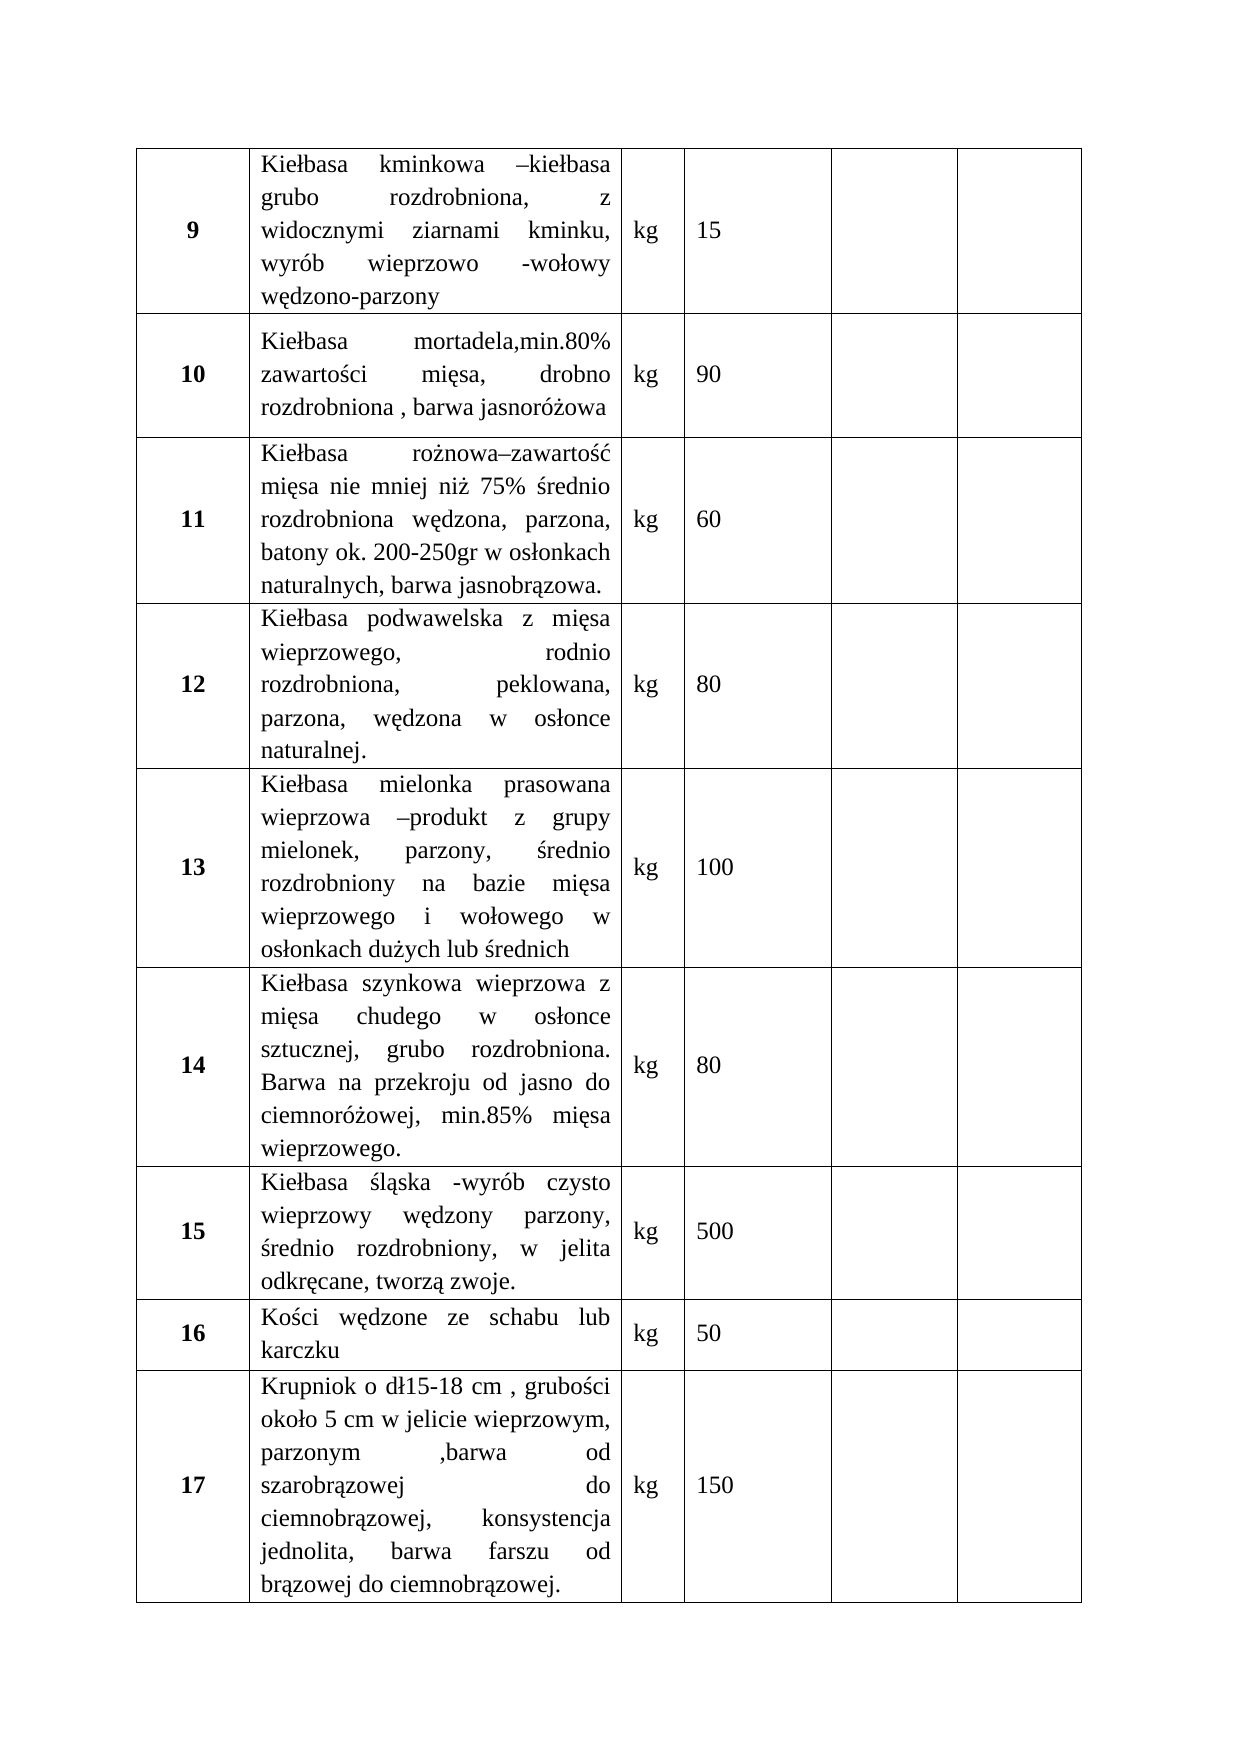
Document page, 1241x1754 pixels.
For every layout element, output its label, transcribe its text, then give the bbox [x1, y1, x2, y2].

table_cell kg [622, 438, 684, 602]
table_cell 50 [685, 1300, 831, 1370]
table_cell 100 [685, 769, 831, 967]
table_cell kg [622, 769, 684, 967]
table_cell [958, 1371, 1081, 1602]
table_cell Kiełbasa mielonka prasowana wieprzowa –produkt z grupy mielonek, parzony, średnio rozdrobniony na bazie mięsa wieprzowego i wołowego w osłonkach dużych lub średnich [250, 769, 621, 967]
table_cell 13 [137, 769, 249, 967]
table_cell 14 [137, 968, 249, 1166]
table_cell [832, 604, 957, 768]
table_cell 17 [137, 1371, 249, 1602]
table_cell kg [622, 968, 684, 1166]
table_cell 500 [685, 1167, 831, 1298]
table_cell [958, 604, 1081, 768]
table_cell Kiełbasa rożnowa–zawartość mięsa nie mniej niż 75% średnio rozdrobniona wędzona, parzona, batony ok. 200-250gr w osłonkach naturalnych, barwa jasnobrązowa. [250, 438, 621, 602]
table_cell kg [622, 604, 684, 768]
table_cell [832, 314, 957, 437]
table_cell 60 [685, 438, 831, 602]
table_cell [958, 968, 1081, 1166]
table_cell [958, 149, 1081, 313]
table_cell 11 [137, 438, 249, 602]
table_cell Kiełbasa mortadela,min.80% zawartości mięsa, drobno rozdrobniona , barwa jasnoróżowa [250, 314, 621, 437]
table_cell 80 [685, 968, 831, 1166]
table_cell Kiełbasa śląska -wyrób czysto wieprzowy wędzony parzony, średnio rozdrobniony, w jelita odkręcane, tworzą zwoje. [250, 1167, 621, 1298]
table_cell [958, 1300, 1081, 1370]
table_cell Kiełbasa szynkowa wieprzowa z mięsa chudego w osłonce sztucznej, grubo rozdrobniona. Barwa na przekroju od jasno do ciemnoróżowej, min.85% mięsa wieprzowego. [250, 968, 621, 1166]
table_cell [958, 438, 1081, 602]
table_cell 15 [685, 149, 831, 313]
table_cell kg [622, 314, 684, 437]
table_cell kg [622, 1167, 684, 1298]
table_cell 150 [685, 1371, 831, 1602]
table_cell kg [622, 1371, 684, 1602]
table_cell Kości wędzone ze schabu lub karczku [250, 1300, 621, 1370]
table_cell [832, 438, 957, 602]
table_cell [832, 149, 957, 313]
table_cell kg [622, 149, 684, 313]
table_cell [832, 1167, 957, 1298]
table_cell 12 [137, 604, 249, 768]
table_cell 90 [685, 314, 831, 437]
table_cell [958, 314, 1081, 437]
table_cell kg [622, 1300, 684, 1370]
table_cell 80 [685, 604, 831, 768]
table_cell [832, 769, 957, 967]
table_cell Kiełbasa kminkowa –kiełbasa grubo rozdrobniona, z widocznymi ziarnami kminku, wyrób wieprzowo -wołowy wędzono-parzony [250, 149, 621, 313]
table_cell 9 [137, 149, 249, 313]
table_cell 10 [137, 314, 249, 437]
table_cell 16 [137, 1300, 249, 1370]
table_cell Krupniok o dł15-18 cm , grubości około 5 cm w jelicie wieprzowym, parzonym ,barwa od szarobrązowej do ciemnobrązowej, konsystencja jednolita, barwa farszu od brązowej do ciemnobrązowej. [250, 1371, 621, 1602]
table_cell [832, 968, 957, 1166]
table_cell [958, 1167, 1081, 1298]
table_cell [958, 769, 1081, 967]
table_cell [832, 1371, 957, 1602]
table_cell 15 [137, 1167, 249, 1298]
table_cell Kiełbasa podwawelska z mięsa wieprzowego, rodnio rozdrobniona, peklowana, parzona, wędzona w osłonce naturalnej. [250, 604, 621, 768]
table_cell [832, 1300, 957, 1370]
